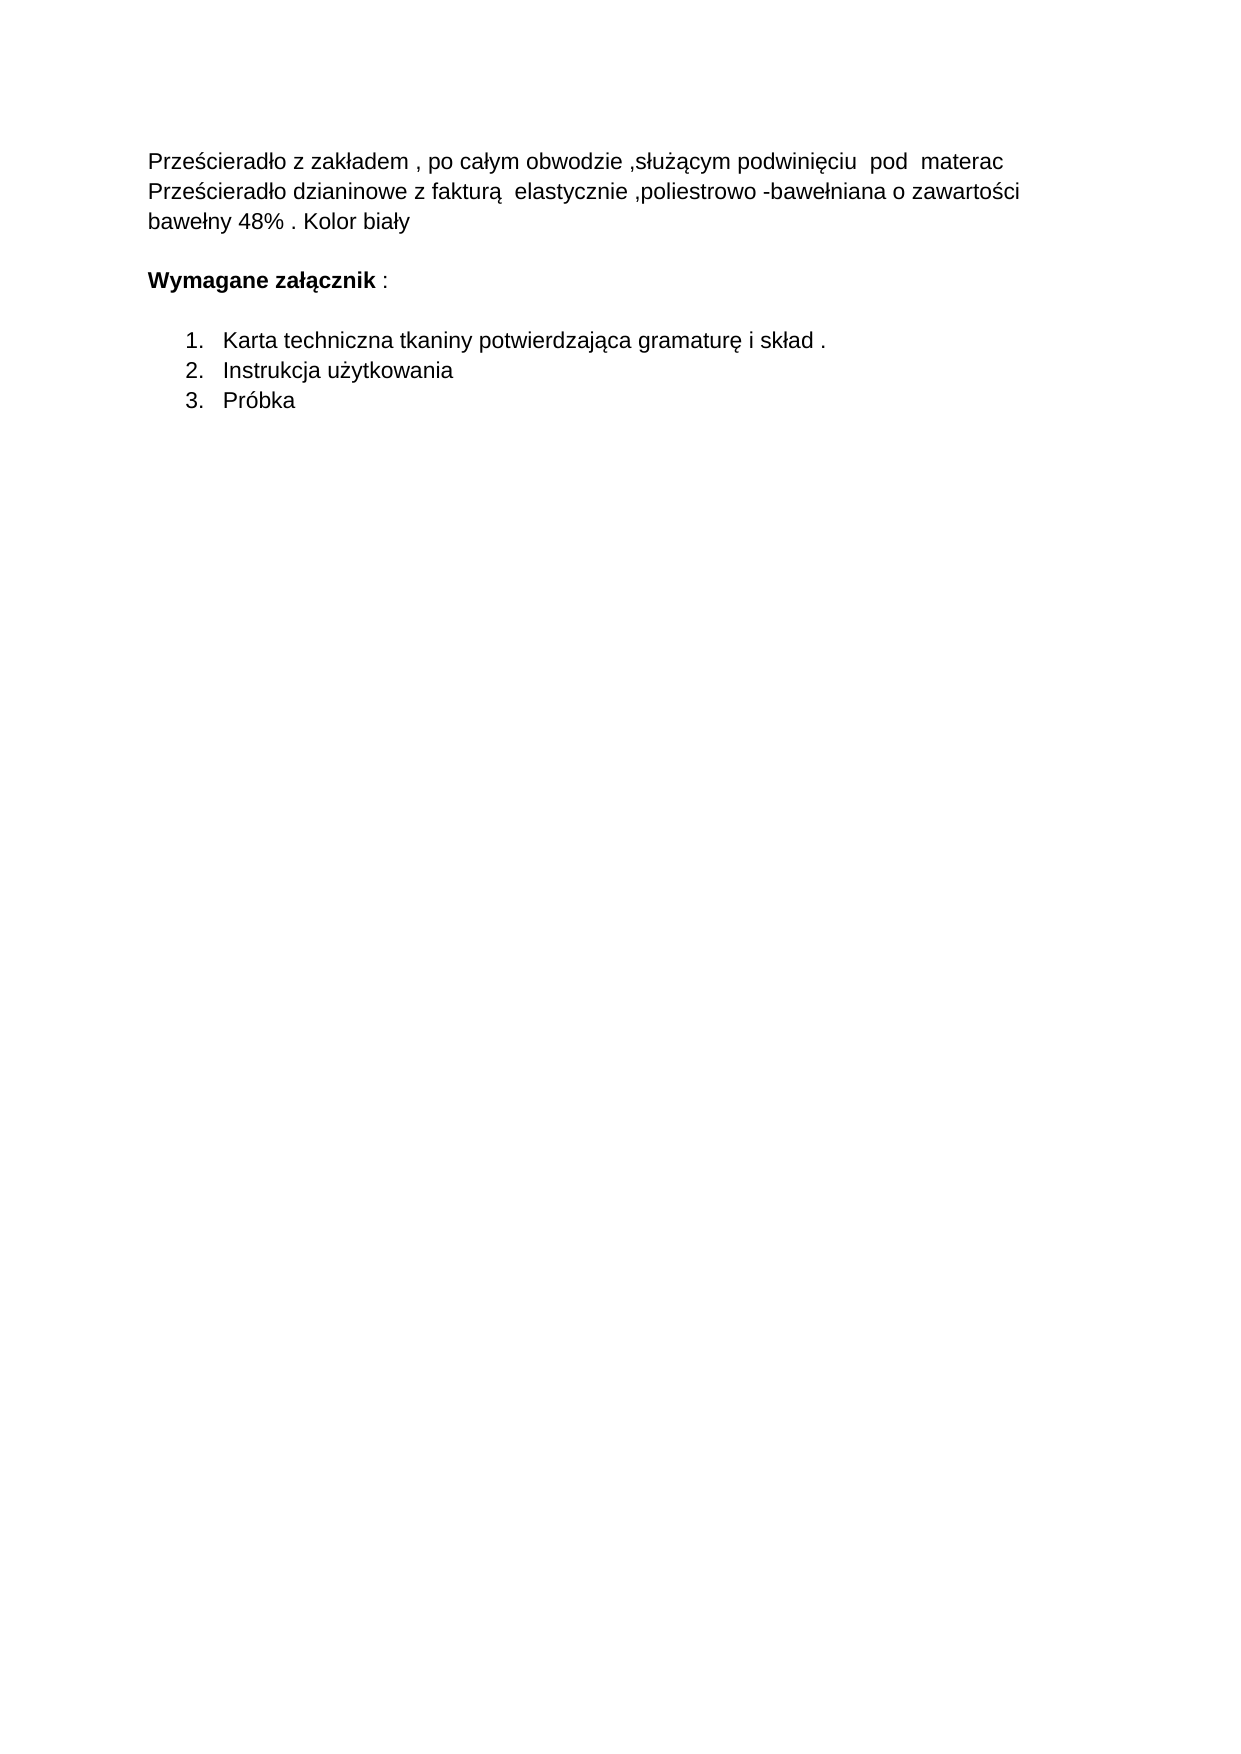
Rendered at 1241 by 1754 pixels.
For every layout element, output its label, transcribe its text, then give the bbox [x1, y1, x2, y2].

text Wymagane załącznik : [148, 267, 1093, 294]
list Próbka [185, 387, 1093, 413]
text Prześcieradło z zakładem , po całym obwodzie ,służącym podwinięciu pod materac Prześcieradło dzianinowe z fakturą elastycznie ,poliestrowo -bawełniana o zawartości bawełny 48% . Kolor biały [148, 148, 1093, 234]
list Karta techniczna tkaniny potwierdzająca gramaturę i skład . [185, 327, 1093, 353]
list Instrukcja użytkowania [185, 357, 1093, 383]
